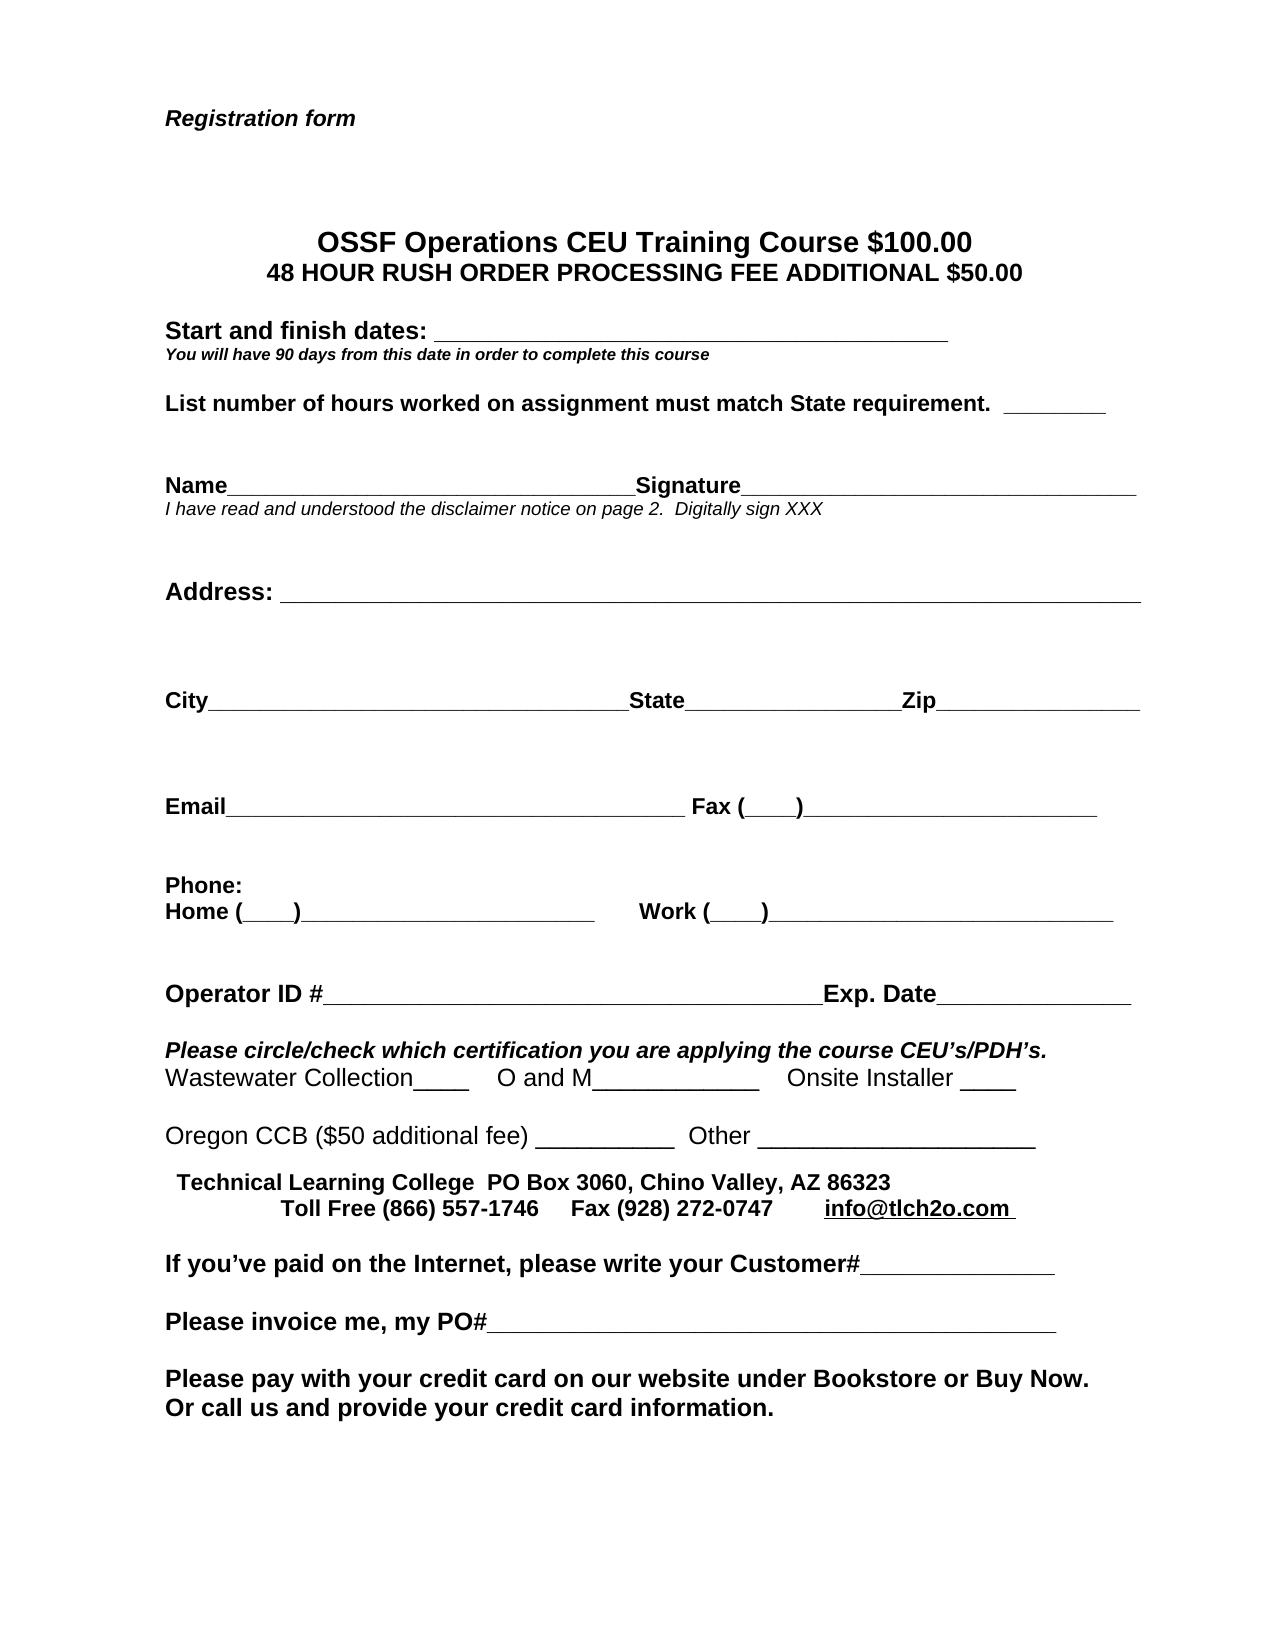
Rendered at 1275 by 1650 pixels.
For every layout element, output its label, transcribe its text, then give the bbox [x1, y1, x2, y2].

text 48 HOUR RUSH ORDER PROCESSING FEE ADDITIONAL $50.00 [165, 258, 1125, 287]
text I have read and understood the disclaimer notice on page 2. Digitally sign XXX [165, 498, 1144, 519]
text Address: ______________________________________________________________ [165, 577, 1144, 606]
text Please circle/check which certification you are applying the course CEU’s/PDH’s. [165, 1037, 1125, 1063]
text If you’ve paid on the Internet, please write your Customer#______________ [165, 1249, 1125, 1278]
text Phone: [165, 872, 1144, 898]
text Name________________________________Signature_______________________________ [165, 472, 1144, 498]
text Technical Learning College PO Box 3060, Chino Valley, AZ 86323 Toll Free (866) 557-1746 Fax (928) 272-0747 info@tlch2o.com [165, 1169, 1125, 1221]
text Home (____)_______________________ Work (____)___________________________ [165, 898, 1144, 924]
text Email____________________________________ Fax (____)_______________________ [165, 793, 1144, 819]
text List number of hours worked on assignment must match State requirement. ________ [165, 364, 1125, 416]
text Registration form [165, 105, 1125, 131]
text Wastewater Collection____ O and M____________ Onsite Installer ____ [165, 1063, 1125, 1092]
text Oregon CCB ($50 additional fee) __________ Other ____________________ [165, 1121, 1125, 1149]
text Please pay with your credit card on our website under Bookstore or Buy Now. Or call us and provide your credit card information. [165, 1364, 1125, 1422]
text You will have 90 days from this date in order to complete this course [165, 344, 1125, 364]
text City_________________________________State_________________Zip________________ [165, 687, 1144, 713]
text Please invoice me, my PO#_________________________________________ [165, 1307, 1125, 1336]
text OSSF Operations CEU Training Course $100.00 [165, 225, 1125, 258]
text Start and finish dates: _____________________________________ [165, 316, 1125, 344]
text Operator ID #____________________________________Exp. Date______________ [165, 979, 1144, 1008]
